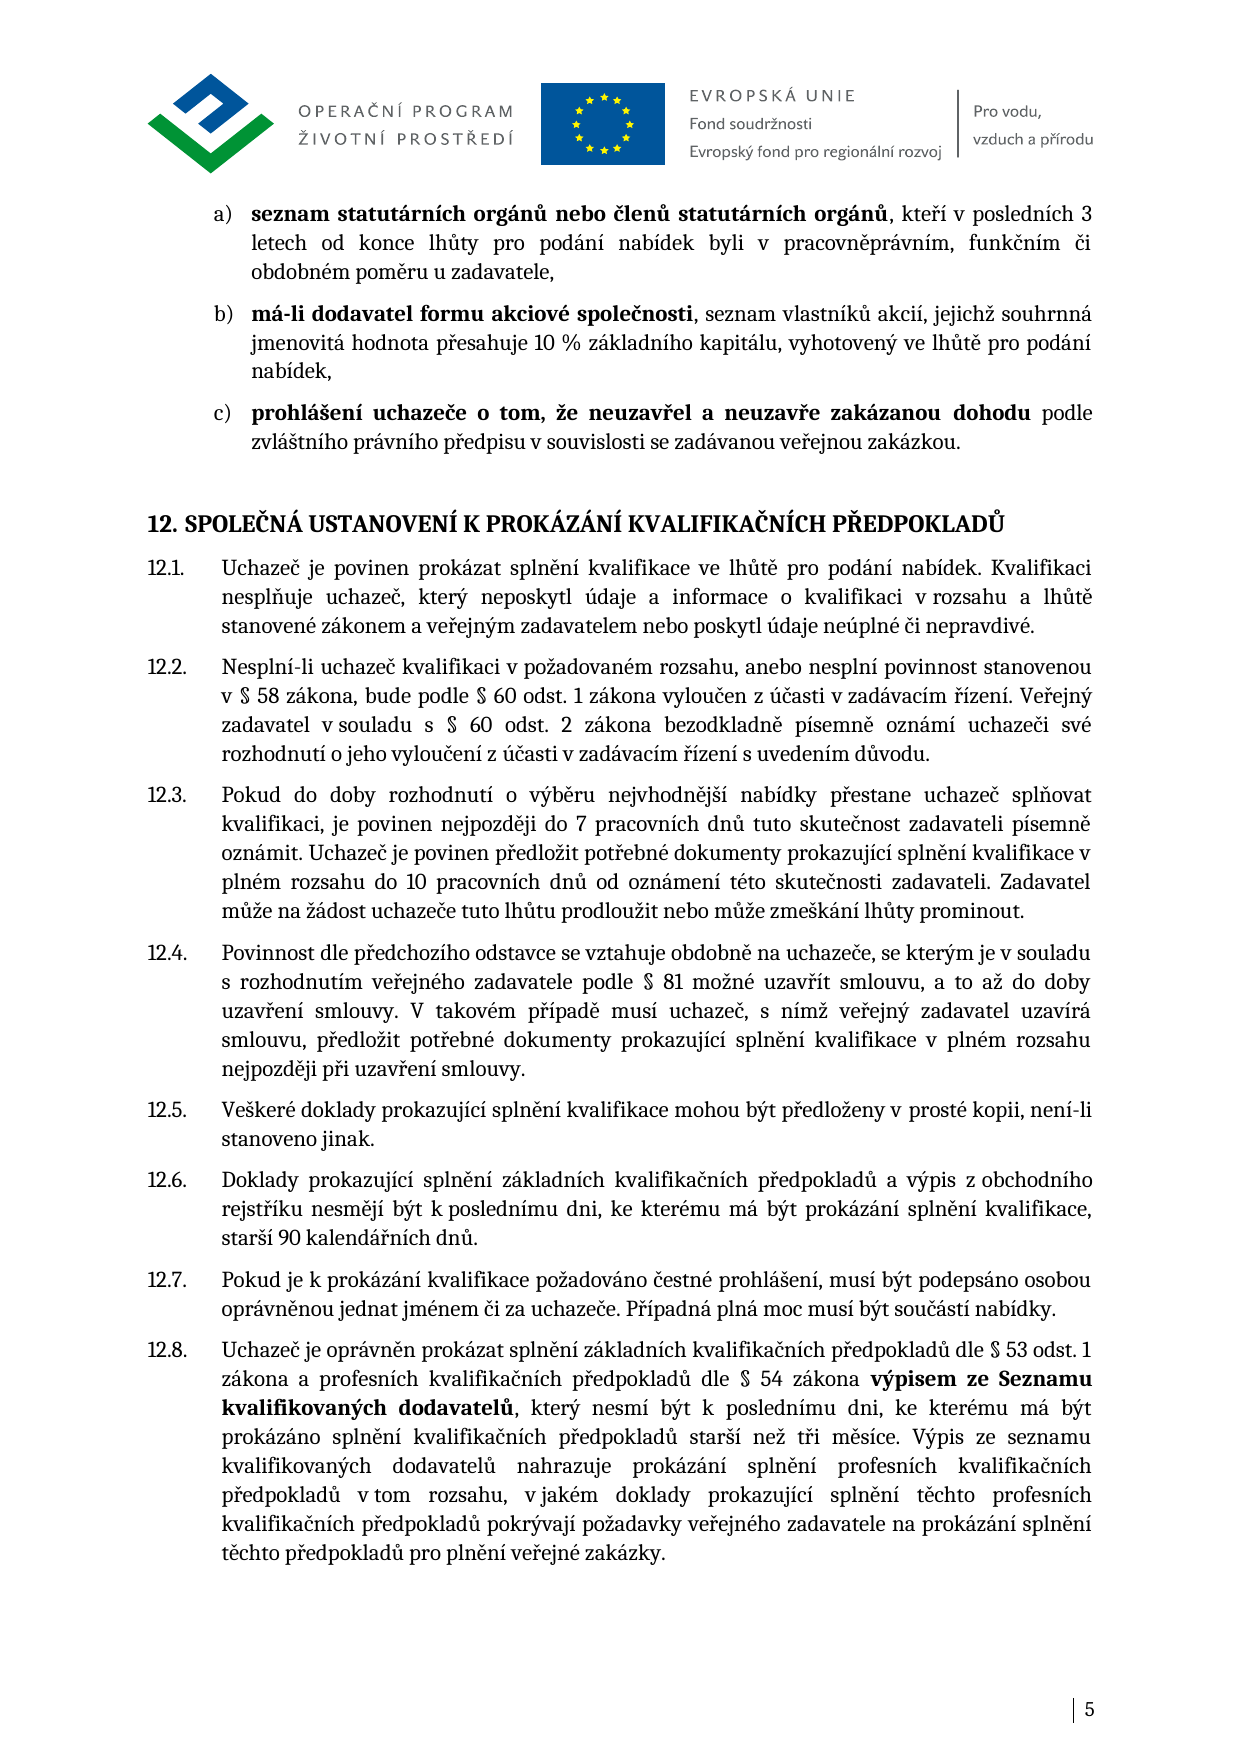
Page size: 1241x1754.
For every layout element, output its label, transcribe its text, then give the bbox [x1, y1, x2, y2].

list Povinnost dle předchozího odstavce se vztahuje obdobně na uchazeče, se kterým je v souladu s rozhodnutím veřejného zadavatele podle § 81 možné uzavřít smlouvu, a to až do doby uzavření smlouvy. V takovém případě musí uchazeč, s nímž veřejný zadavatel uzavírá smlouvu, předložit potřebné dokumenty prokazující splnění kvalifikace v plném rozsahu nejpozději při uzavření smlouvy. [148, 939, 1093, 1082]
list Uchazeč je povinen prokázat splnění kvalifikace ve lhůtě pro podání nabídek. Kvalifikaci nesplňuje uchazeč, který neposkytl údaje a informace o kvalifikaci v rozsahu a lhůtě stanovené zákonem a veřejným zadavatelem nebo poskytl údaje neúplné či nepravdivé. [148, 554, 1093, 639]
list Nesplní-li uchazeč kvalifikaci v požadovaném rozsahu, anebo nesplní povinnost stanovenou v § 58 zákona, bude podle § 60 odst. 1 zákona vyloučen z účasti v zadávacím řízení. Veřejný zadavatel v souladu s § 60 odst. 2 zákona bezodkladně písemně oznámí uchazeči své rozhodnutí o jeho vyloučení z účasti v zadávacím řízení s uvedením důvodu. [148, 654, 1093, 767]
list SPOLEČNÁ USTANOVENÍ K PROKÁZÁNÍ KVALIFIKAČNÍCH PŘEDPOKLADŮ [148, 510, 1093, 539]
list Veškeré doklady prokazující splnění kvalifikace mohou být předloženy v prosté kopii, není-li stanoveno jinak. [148, 1097, 1093, 1152]
list Uchazeč je oprávněn prokázat splnění základních kvalifikačních předpokladů dle § 53 odst. 1 zákona a profesních kvalifikačních předpokladů dle § 54 zákona výpisem ze Seznamu kvalifikovaných dodavatelů, který nesmí být k poslednímu dni, ke kterému má být prokázáno splnění kvalifikačních předpokladů starší než tři měsíce. Výpis ze seznamu kvalifikovaných dodavatelů nahrazuje prokázání splnění profesních kvalifikačních předpokladů v tom rozsahu, v jakém doklady prokazující splnění těchto profesních kvalifikačních předpokladů pokrývají požadavky veřejného zadavatele na prokázání splnění těchto předpokladů pro plnění veřejné zakázky. [148, 1337, 1093, 1566]
list má-li dodavatel formu akciové společnosti, seznam vlastníků akcií, jejichž souhrnná jmenovitá hodnota přesahuje 10 % základního kapitálu, vyhotovený ve lhůtě pro podání nabídek, [213, 300, 1093, 385]
list Doklady prokazující splnění základních kvalifikačních předpokladů a výpis z obchodního rejstříku nesmějí být k poslednímu dni, ke kterému má být prokázání splnění kvalifikace, starší 90 kalendářních dnů. [148, 1167, 1093, 1251]
list Pokud je k prokázání kvalifikace požadováno čestné prohlášení, musí být podepsáno osobou oprávněnou jednat jménem či za uchazeče. Případná plná moc musí být součástí nabídky. [148, 1267, 1093, 1322]
list Pokud do doby rozhodnutí o výběru nejvhodnější nabídky přestane uchazeč splňovat kvalifikaci, je povinen nejpozději do 7 pracovních dnů tuto skutečnost zadavateli písemně oznámit. Uchazeč je povinen předložit potřebné dokumenty prokazující splnění kvalifikace v plném rozsahu do 10 pracovních dnů od oznámení této skutečnosti zadavateli. Zadavatel může na žádost uchazeče tuto lhůtu prodloužit nebo může zmeškání lhůty prominout. [148, 782, 1093, 924]
list prohlášení uchazeče o tom, že neuzavřel a neuzavře zakázanou dohodu podle zvláštního právního předpisu v souvislosti se zadávanou veřejnou zakázkou. [213, 400, 1093, 455]
list seznam statutárních orgánů nebo členů statutárních orgánů, kteří v posledních 3 letech od konce lhůty pro podání nabídek byli v pracovněprávním, funkčním či obdobném poměru u zadavatele, [213, 201, 1093, 285]
